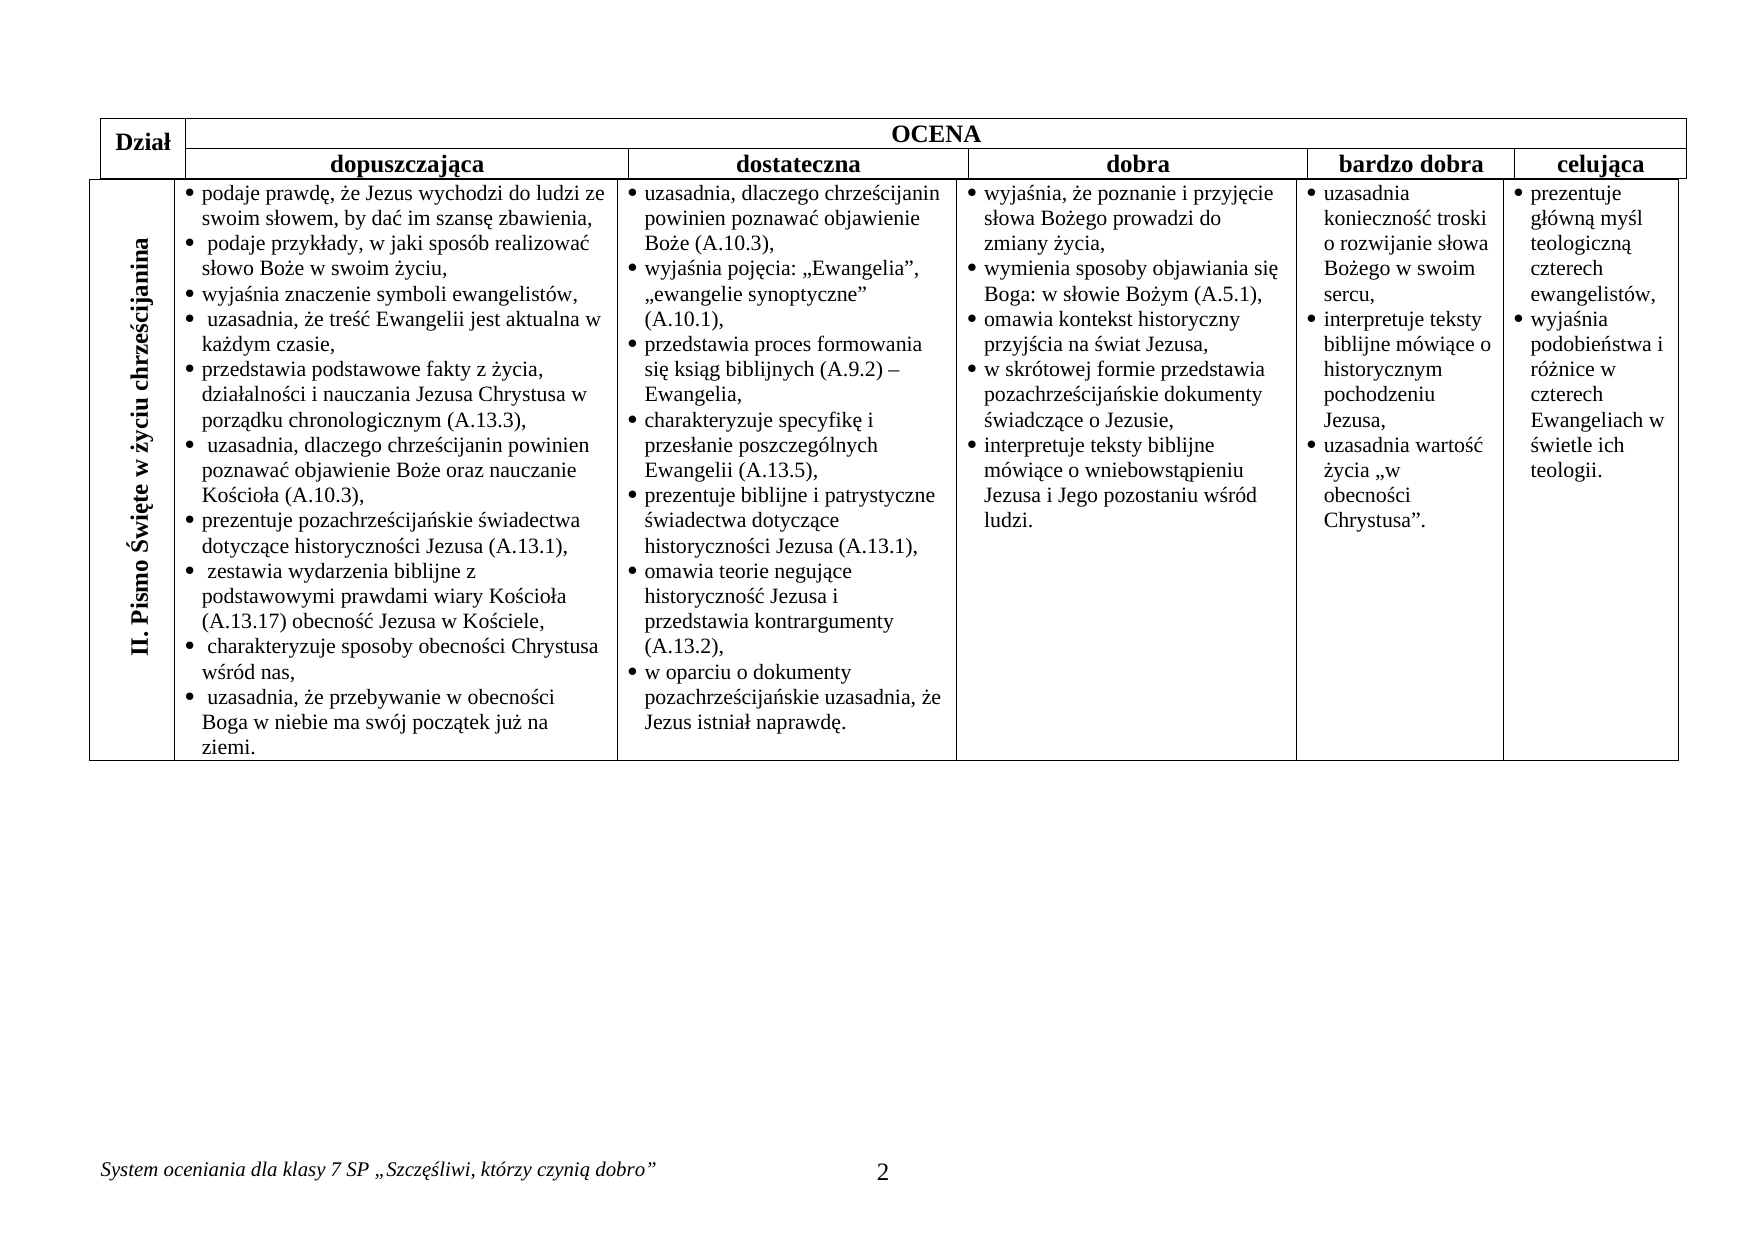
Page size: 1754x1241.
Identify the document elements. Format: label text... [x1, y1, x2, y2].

table_header II. Pismo Święte w życiu chrześcijanina [90, 180, 174, 759]
table_cell celująca [1515, 149, 1686, 178]
table_cell dostateczna [629, 149, 968, 178]
table_header uzasadnia, dlaczego chrześcijanin powinien poznawać objawienie Boże (A.10.3), wyjaśnia pojęcia: „Ewangelia”, „ewangelie synoptyczne” (A.10.1), przedstawia proces formowania się ksiąg biblijnych (A.9.2) – Ewangelia, charakteryzuje specyfikę i przesłanie poszczególnych Ewangelii (A.13.5), prezentuje biblijne i patrystyczne świadectwa dotyczące historyczności Jezusa (A.13.1), omawia teorie negujące historyczność Jezusa i przedstawia kontrargumenty (A.13.2), w oparciu o dokumenty pozachrześcijańskie uzasadnia, że Jezus istniał naprawdę. [618, 180, 956, 759]
table_cell dobra [969, 149, 1307, 178]
table_header wyjaśnia, że poznanie i przyjęcie słowa Bożego prowadzi do zmiany życia, wymienia sposoby objawiania się Boga: w słowie Bożym (A.5.1), omawia kontekst historyczny przyjścia na świat Jezusa, w skrótowej formie przedstawia pozachrześcijańskie dokumenty świadczące o Jezusie, interpretuje teksty biblijne mówiące o wniebowstąpieniu Jezusa i Jego pozostaniu wśród ludzi. [957, 180, 1296, 759]
table_cell bardzo dobra [1308, 149, 1514, 178]
table_header uzasadnia konieczność troski o rozwijanie słowa Bożego w swoim sercu, interpretuje teksty biblijne mówiące o historycznym pochodzeniu Jezusa, uzasadnia wartość życia „w obecności Chrystusa”. [1297, 180, 1503, 759]
table_cell dopuszczająca [186, 149, 628, 178]
table_header Dział [101, 119, 185, 178]
table_header prezentuje główną myśl teologiczną czterech ewangelistów, wyjaśnia podobieństwa i różnice w czterech Ewangeliach w świetle ich teologii. [1504, 180, 1678, 759]
table_header podaje prawdę, że Jezus wychodzi do ludzi ze swoim słowem, by dać im szansę zbawienia, podaje przykłady, w jaki sposób realizować słowo Boże w swoim życiu, wyjaśnia znaczenie symboli ewangelistów, uzasadnia, że treść Ewangelii jest aktualna w każdym czasie, przedstawia podstawowe fakty z życia, działalności i nauczania Jezusa Chrystusa w porządku chronologicznym (A.13.3), uzasadnia, dlaczego chrześcijanin powinien poznawać objawienie Boże oraz nauczanie Kościoła (A.10.3), prezentuje pozachrześcijańskie świadectwa dotyczące historyczności Jezusa (A.13.1), zestawia wydarzenia biblijne z podstawowymi prawdami wiary Kościoła (A.13.17) obecność Jezusa w Kościele, charakteryzuje sposoby obecności Chrystusa wśród nas, uzasadnia, że przebywanie w obecności Boga w niebie ma swój początek już na ziemi. [175, 180, 617, 759]
table_header OCENA [186, 119, 1686, 148]
